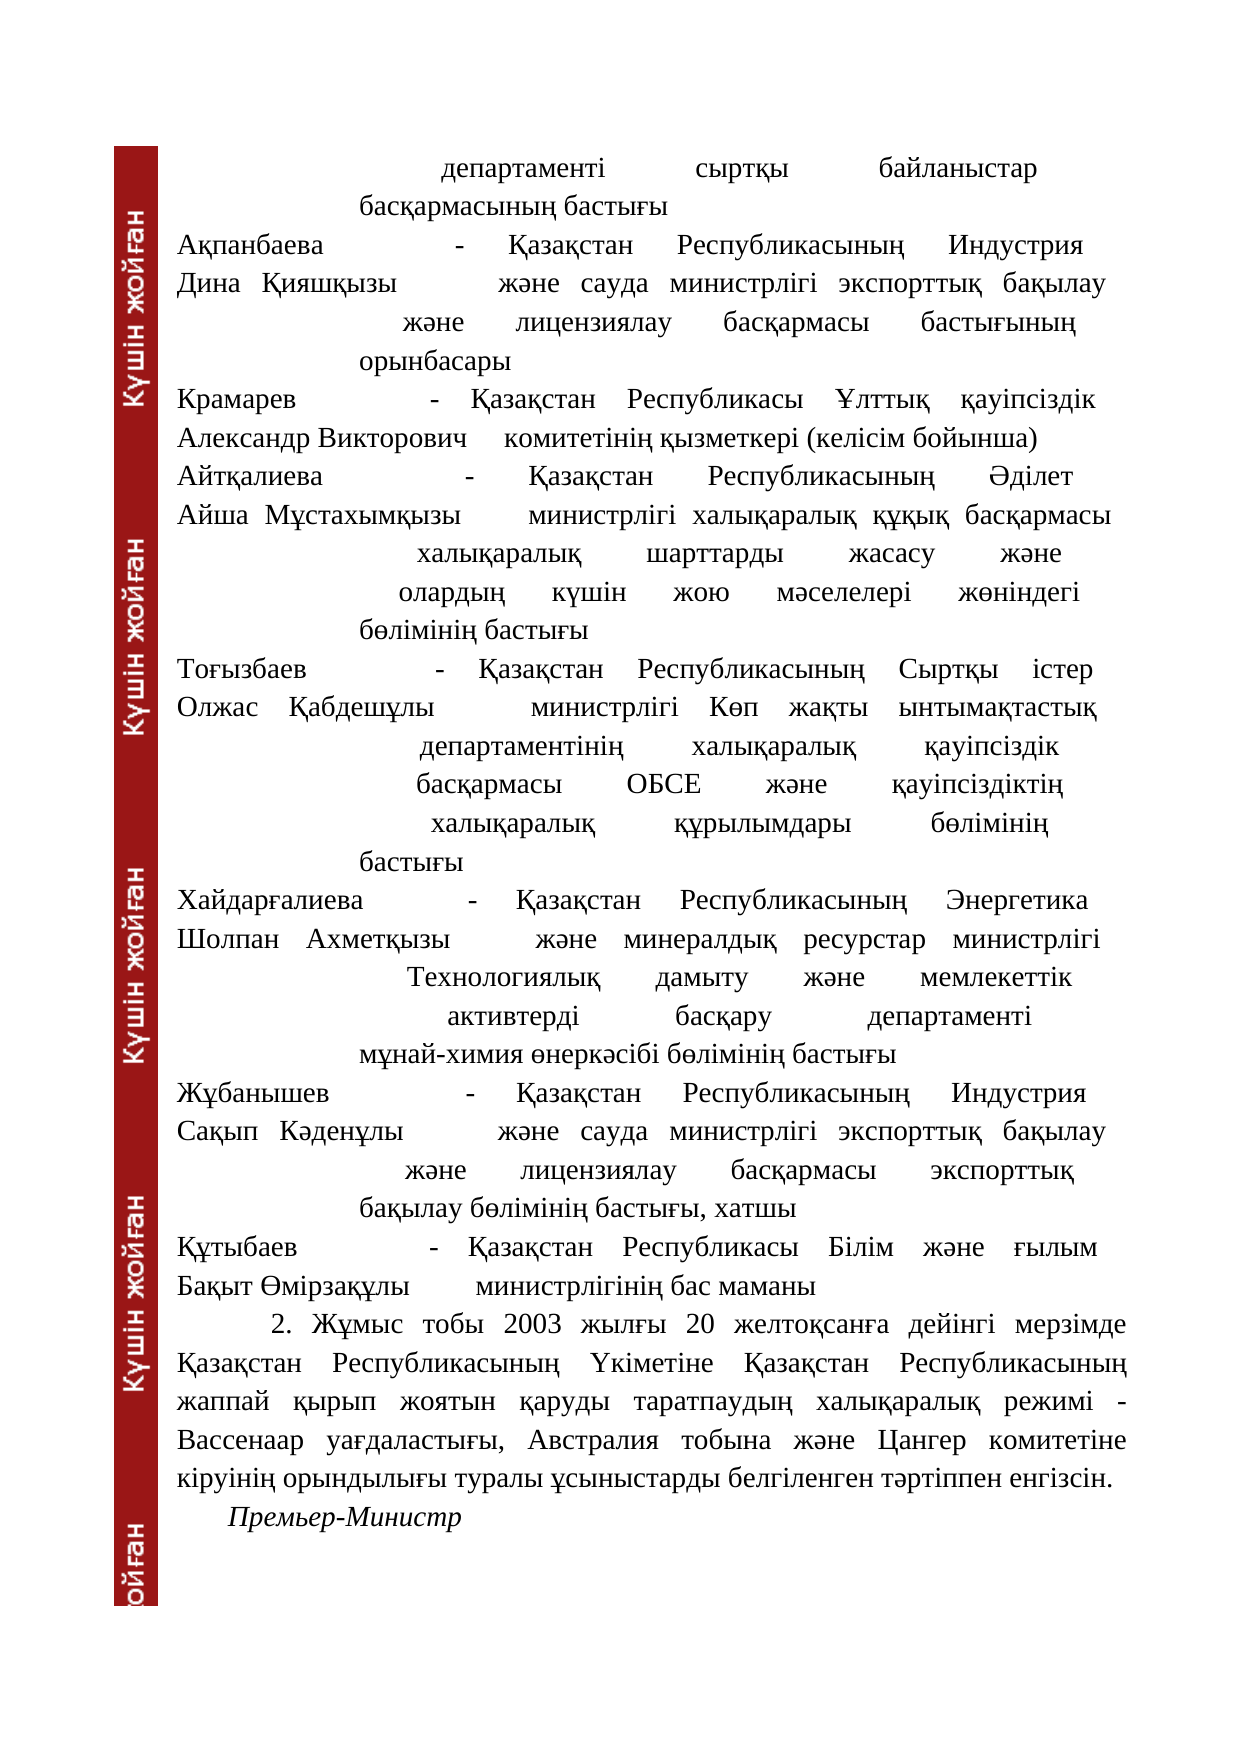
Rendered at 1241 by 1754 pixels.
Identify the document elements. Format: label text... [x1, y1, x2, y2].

text Тоғызбаев - Қазақстан Республикасының Сыртқы iстер Олжас Қабдешұлы министрлiгi Көп жақты ынтымақтастық департаментiнiң халықаралық қауiпсiздiк басқармасы ОБСЕ және қауiпсiздiктiң халықаралық құрылымдары бөлiмiнiң бастығы [112, 651, 1128, 877]
text Премьер-Министр [112, 1499, 1128, 1532]
picture [114, 1224, 158, 1229]
text 2. Жұмыс тобы 2003 жылғы 20 желтоқсанға дейiнгі мерзiмде Қазақстан Республикасының Yкiметiне Қазақстан Республикасының жаппай қырып жоятын қаруды таратпаудың халықаралық режимi - Вассенаар уағдаластығы, Австралия тобына және Цангер комитетiне кiруiнiң орындылығы туралы ұсыныстарды белгiленген тәртiппен енгiзсiн. [112, 1306, 1128, 1494]
text Ақпанбаева - Қазақстан Республикасының Индустрия Дина Қияшқызы және сауда министрлiгi экспорттық бақылау және лицензиялау басқармасы бастығының орынбасары [112, 227, 1128, 376]
text Жұбанышев - Қазақстан Республикасының Индустрия Сақып Кәденұлы және сауда министрлiгi экспорттық бақылау және лицензиялау басқармасы экспорттық бақылау бөлiмiнiң бастығы, хатшы [112, 1075, 1128, 1224]
picture [114, 146, 158, 150]
picture [114, 1494, 158, 1499]
text Айтқалиева - Қазақстан Республикасының Әдiлет Айша Мұстахымқызы министрлiгi халықаралық құқық басқармасы халықаралық шарттарды жасасу және олардың күшiн жою мәселелерi жөнiндегi бөлiмiнiң бастығы [112, 458, 1128, 646]
picture [114, 1070, 158, 1075]
text Құтыбаев - Қазақстан Республикасы Бiлiм және ғылым Бақыт Өмiрзақұлы министрлiгiнiң бас маманы [112, 1229, 1128, 1301]
picture [114, 646, 158, 651]
text Крамарев - Қазақстан Республикасы Ұлттық қауiпсiздiк Александр Викторович комитетiнiң қызметкерi (келiсiм бойынша) [112, 381, 1128, 453]
picture [114, 877, 158, 882]
picture [114, 376, 158, 381]
text Хайдарғалиева - Қазақстан Республикасының Энергетика Шолпан Ахметқызы және минералдық ресурстар министрлiгi Технологиялық дамыту және мемлекеттiк активтердi басқару департаментi мұнай-химия өнеркәсiбi бөлiмiнiң бастығы [112, 882, 1128, 1070]
picture [114, 222, 158, 227]
picture [114, 453, 158, 458]
picture [114, 1301, 158, 1306]
picture [114, 1532, 158, 1606]
